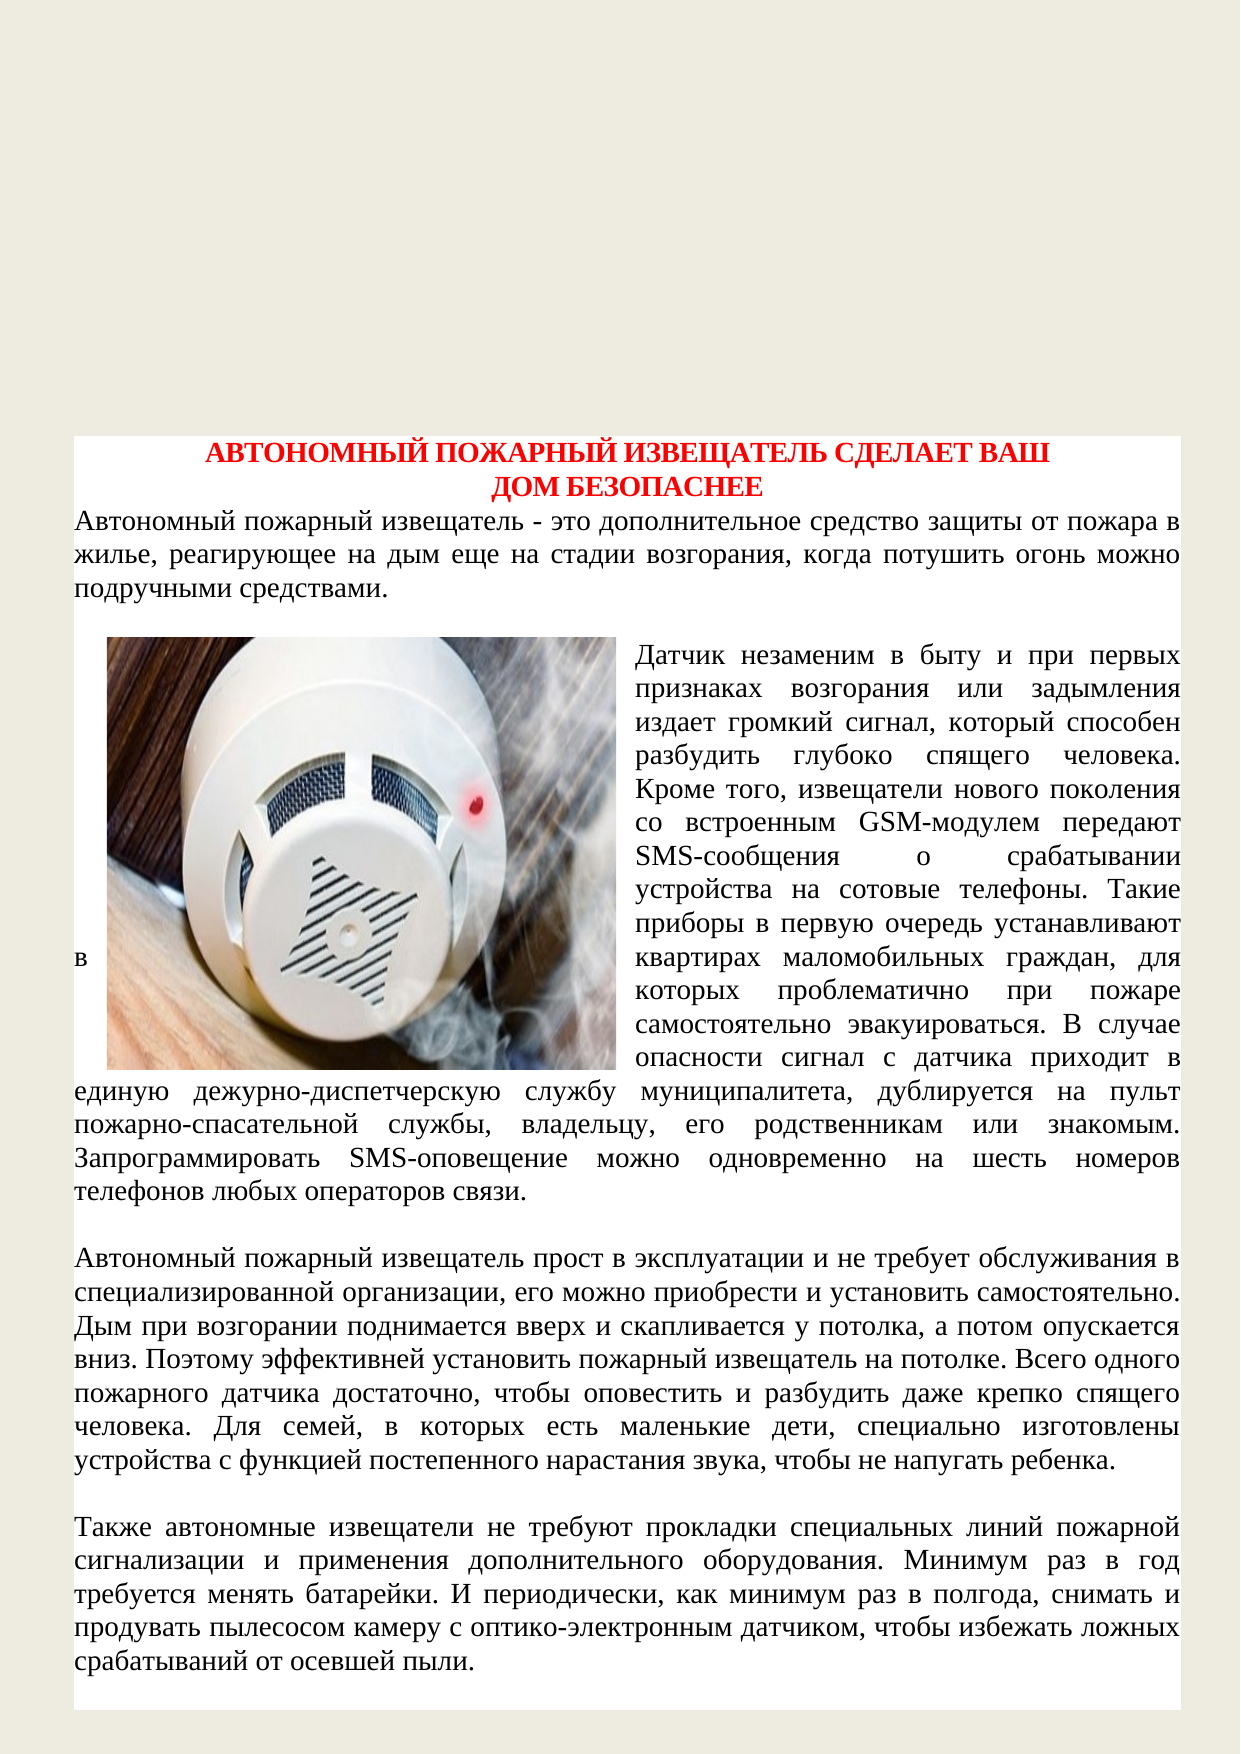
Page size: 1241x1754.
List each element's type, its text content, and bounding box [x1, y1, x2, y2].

text Также автономные извещатели не требуют прокладки специальных линий пожарной сигнализации и применения дополнительного оборудования. Минимум раз в год требуется менять батарейки. И периодически, как минимум раз в полгода, снимать и продувать пылесосом камеру с оптико-электронным датчиком, чтобы избежать ложных срабатываний от осевшей пыли. [74, 1509, 1181, 1677]
text Автономный пожарный извещатель - это дополнительное средство защиты от пожара в жилье, реагирующее на дым еще на стадии возгорания, когда потушить огонь можно подручными средствами. [74, 503, 1181, 603]
text Автономный пожарный извещатель прост в эксплуатации и не требует обслуживания в специализированной организации, его можно приобрести и установить самостоятельно. Дым при возгорании поднимается вверх и скапливается у потолка, а потом опускается вниз. Поэтому эффективней установить пожарный извещатель на потолке. Всего одного пожарного датчика достаточно, чтобы оповестить и разбудить даже крепко спящего человека. Для семей, в которых есть маленькие дети, специально изготовлены устройства с функцией постепенного нарастания звука, чтобы не напугать ребенка. [74, 1241, 1181, 1475]
picture [106, 637, 617, 1070]
subtitle ДОМ БЕЗОПАСНЕЕ [74, 469, 1181, 503]
subtitle АВТОНОМНЫЙ ПОЖАРНЫЙ ИЗВЕЩАТЕЛЬ СДЕЛАЕТ ВАШ [74, 436, 1181, 469]
